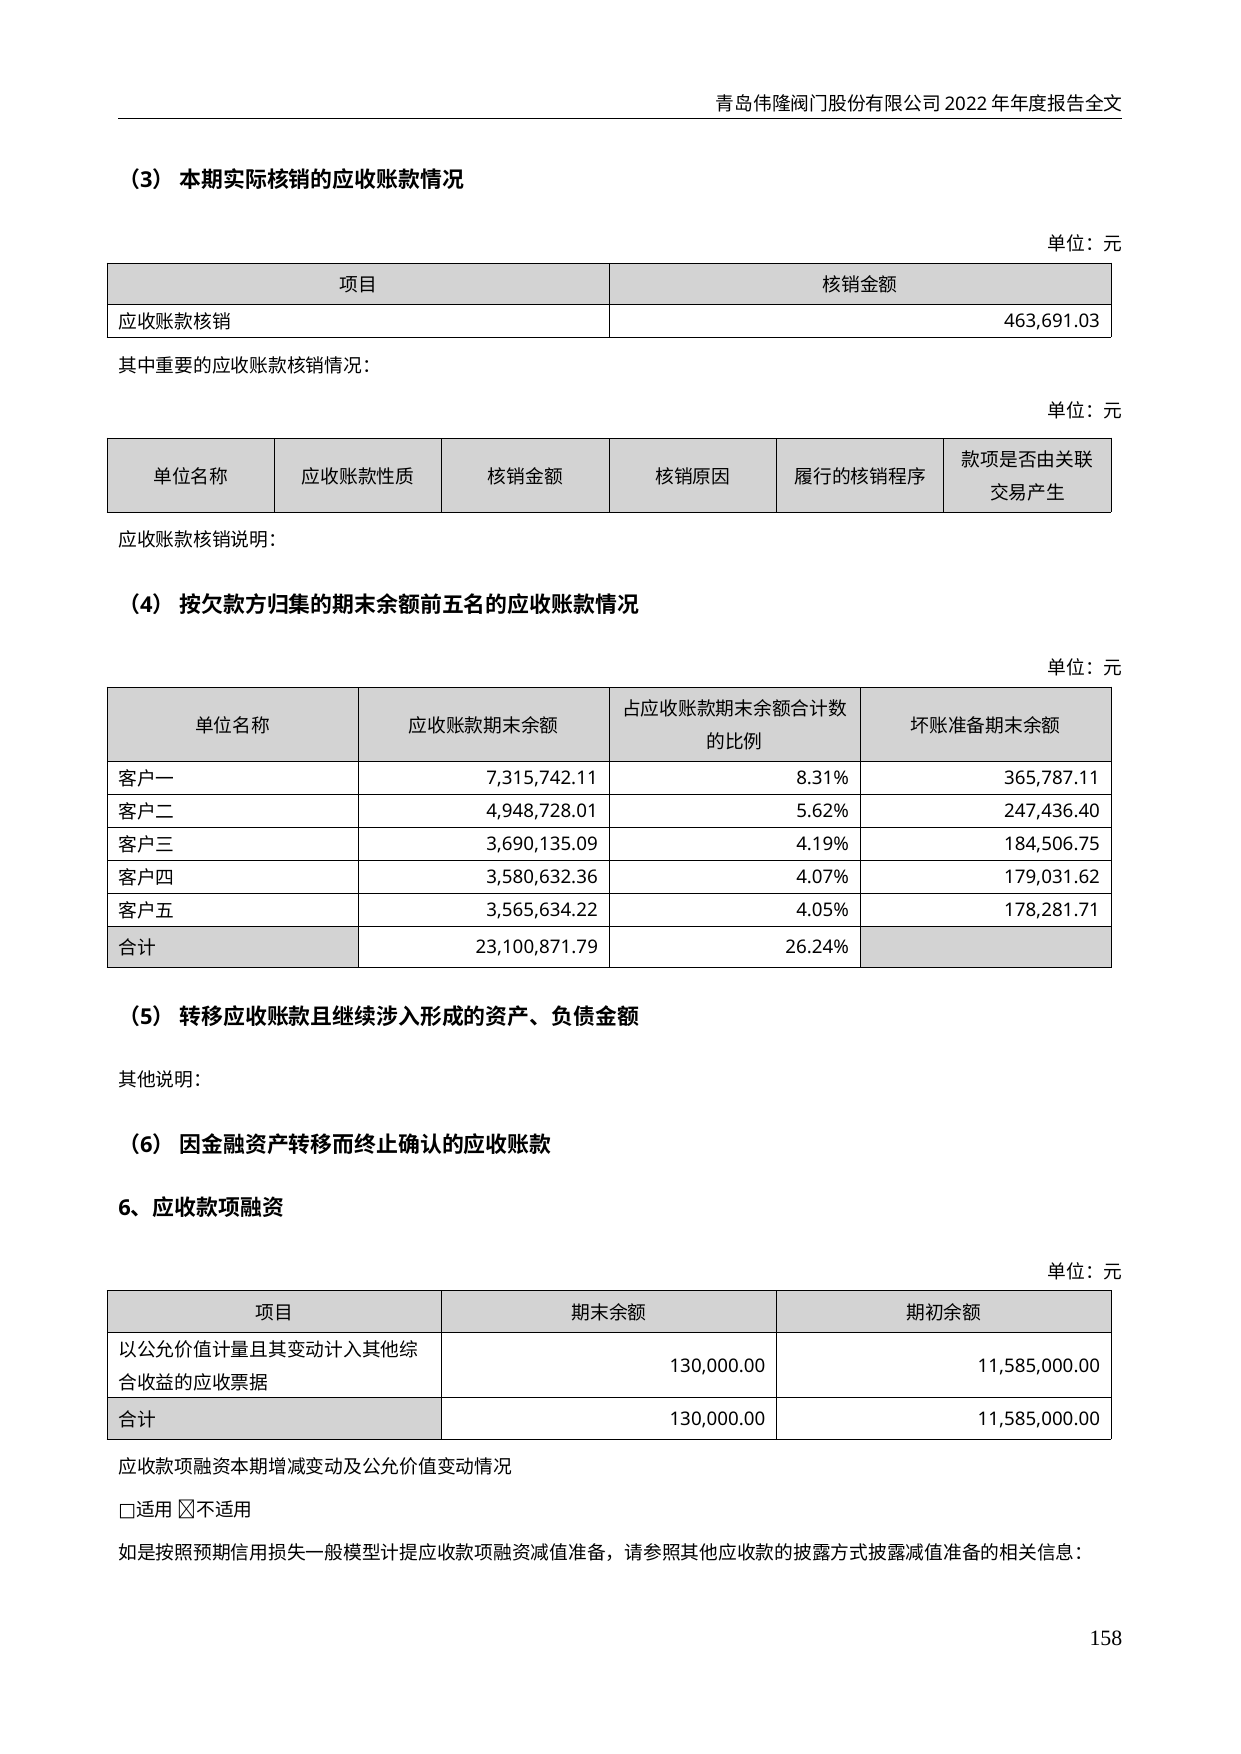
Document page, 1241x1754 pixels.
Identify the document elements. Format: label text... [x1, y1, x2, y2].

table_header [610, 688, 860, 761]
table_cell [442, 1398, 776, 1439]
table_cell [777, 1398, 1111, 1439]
text 其他说明： [118, 1062, 1122, 1095]
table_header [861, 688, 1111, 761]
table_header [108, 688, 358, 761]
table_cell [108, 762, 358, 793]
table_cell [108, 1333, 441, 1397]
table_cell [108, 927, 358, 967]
text 如是按照预期信用损失一般模型计提应收款项融资减值准备，请参照其他应收款的披露方式披露减值准备的相关信息： [118, 1535, 1122, 1568]
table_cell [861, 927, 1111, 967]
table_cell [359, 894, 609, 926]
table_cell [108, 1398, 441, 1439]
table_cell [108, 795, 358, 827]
text 应收账款核销说明： [118, 522, 1122, 555]
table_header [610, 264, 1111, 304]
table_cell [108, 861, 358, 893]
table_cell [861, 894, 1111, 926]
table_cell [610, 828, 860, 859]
text 6、应收款项融资 [118, 1190, 1122, 1222]
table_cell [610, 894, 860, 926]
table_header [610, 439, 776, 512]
text （5） 转移应收账款且继续涉入形成的资产、负债金额 [118, 999, 1122, 1031]
text 单位：元 [118, 650, 1122, 682]
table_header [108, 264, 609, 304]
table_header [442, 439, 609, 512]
text 其中重要的应收账款核销情况： [118, 348, 1122, 380]
text （6） 因金融资产转移而终止确认的应收账款 [118, 1126, 1122, 1159]
text 单位：元 [118, 1254, 1122, 1286]
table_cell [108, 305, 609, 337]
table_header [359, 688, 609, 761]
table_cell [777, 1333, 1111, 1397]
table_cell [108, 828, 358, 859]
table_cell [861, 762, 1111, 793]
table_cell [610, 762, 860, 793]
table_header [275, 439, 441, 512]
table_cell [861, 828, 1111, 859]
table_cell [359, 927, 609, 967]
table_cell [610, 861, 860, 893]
text □适用 不适用 [118, 1492, 1122, 1525]
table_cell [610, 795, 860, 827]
text （3） 本期实际核销的应收账款情况 [118, 162, 1122, 194]
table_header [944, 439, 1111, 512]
text （4） 按欠款方归集的期末余额前五名的应收账款情况 [118, 586, 1122, 619]
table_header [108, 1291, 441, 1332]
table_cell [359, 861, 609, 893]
text 单位：元 [118, 226, 1122, 258]
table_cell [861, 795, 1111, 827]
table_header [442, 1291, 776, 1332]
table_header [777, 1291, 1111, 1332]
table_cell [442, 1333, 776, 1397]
text 应收款项融资本期增减变动及公允价值变动情况 [118, 1449, 1122, 1482]
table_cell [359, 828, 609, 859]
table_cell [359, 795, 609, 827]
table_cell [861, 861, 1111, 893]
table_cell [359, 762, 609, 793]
text 单位：元 [118, 393, 1122, 425]
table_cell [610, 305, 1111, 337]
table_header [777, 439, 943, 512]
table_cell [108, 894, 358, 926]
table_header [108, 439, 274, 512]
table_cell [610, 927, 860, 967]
